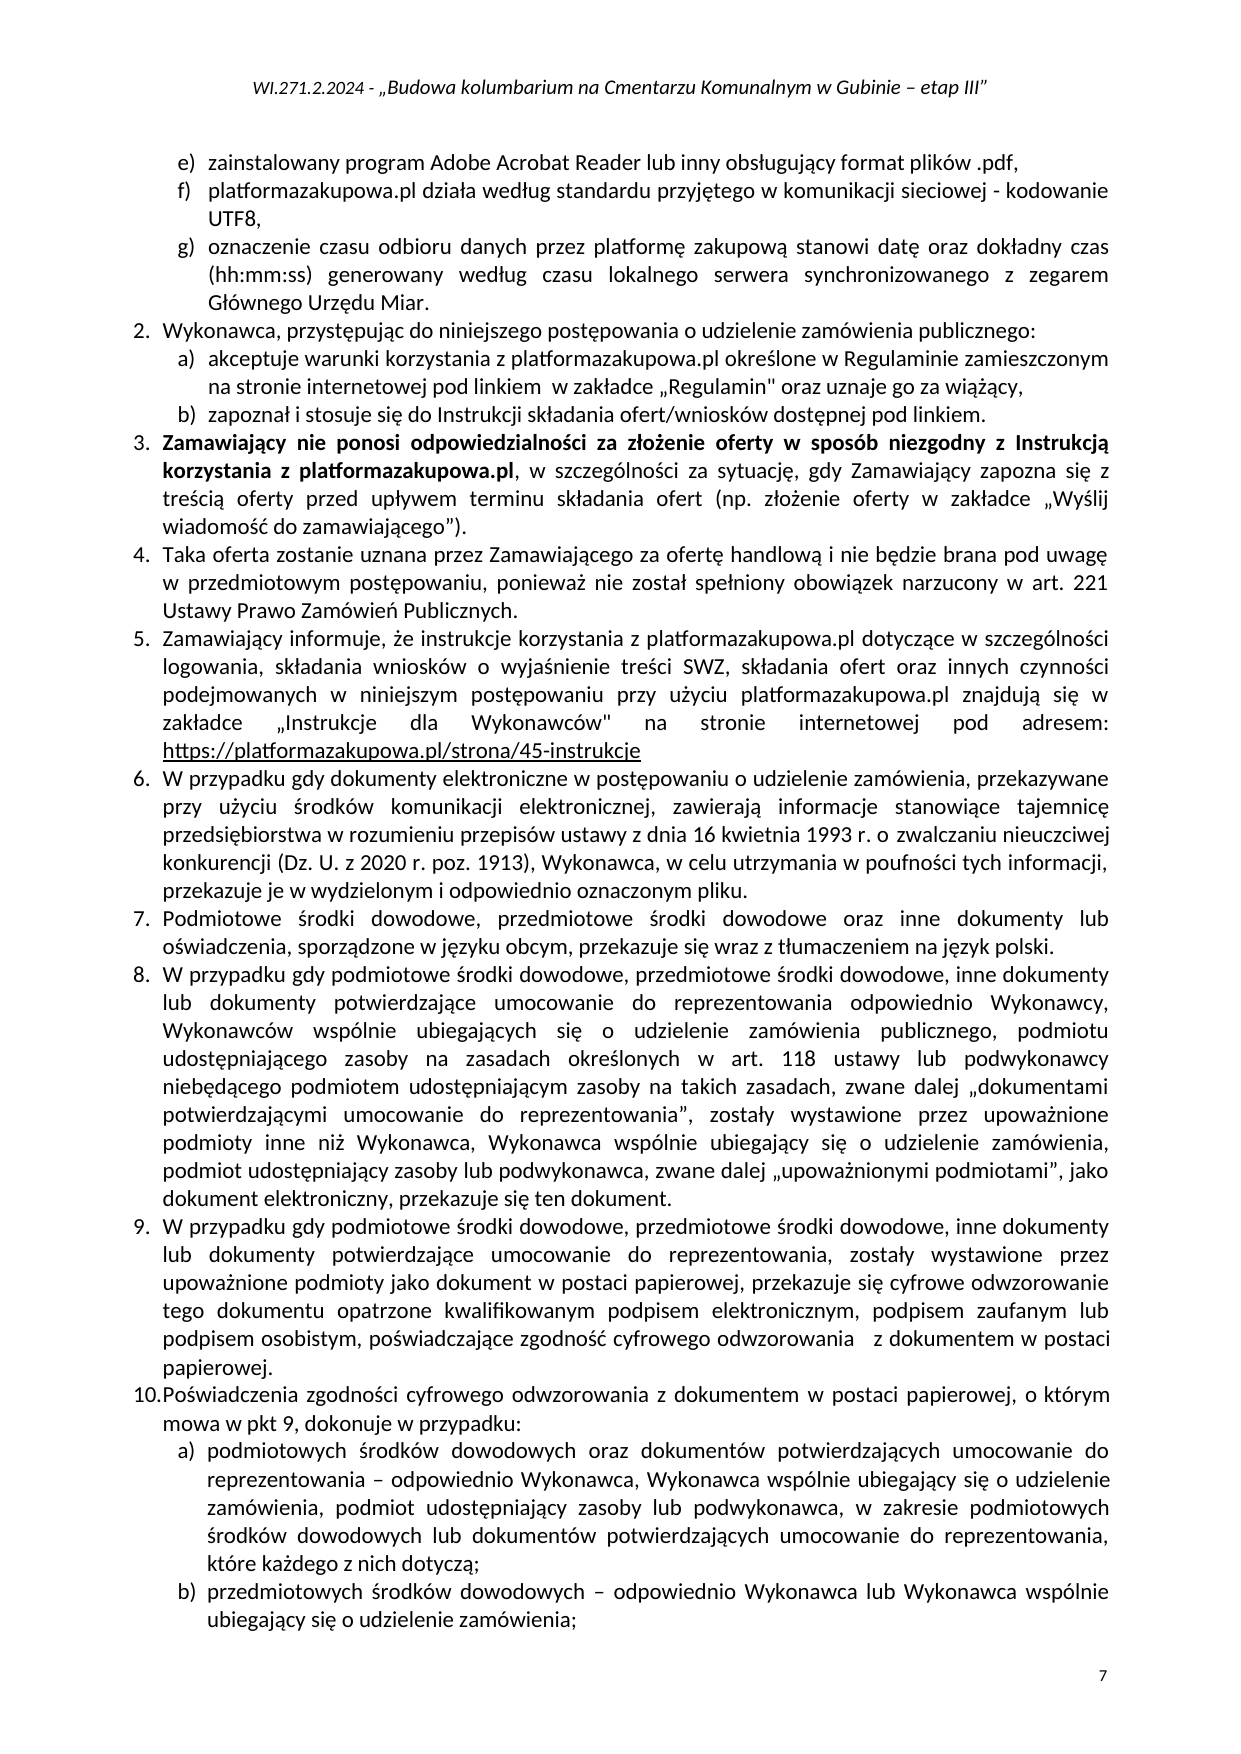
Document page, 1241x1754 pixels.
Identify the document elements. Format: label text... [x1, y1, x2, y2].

list akceptuje warunki korzystania z platformazakupowa.pl określone w Regulaminie zamieszczonym na stronie internetowej pod linkiem w zakładce „Regulamin" oraz uznaje go za wiążący, [177, 344, 1110, 400]
list Wykonawca, przystępując do niniejszego postępowania o udzielenie zamówienia publicznego: [133, 316, 1110, 344]
list zainstalowany program Adobe Acrobat Reader lub inny obsługujący format plików .pdf, [177, 148, 1110, 176]
list W przypadku gdy podmiotowe środki dowodowe, przedmiotowe środki dowodowe, inne dokumenty lub dokumenty potwierdzające umocowanie do reprezentowania, zostały wystawione przez upoważnione podmioty jako dokument w postaci papierowej, przekazuje się cyfrowe odwzorowanie tego dokumentu opatrzone kwalifikowanym podpisem elektronicznym, podpisem zaufanym lub podpisem osobistym, poświadczające zgodność cyfrowego odwzorowania z dokumentem w postaci papierowej. [133, 1212, 1110, 1381]
list przedmiotowych środków dowodowych – odpowiednio Wykonawca lub Wykonawca wspólnie ubiegający się o udzielenie zamówienia; [177, 1577, 1110, 1633]
list platformazakupowa.pl działa według standardu przyjętego w komunikacji sieciowej - kodowanie UTF8, [177, 176, 1110, 232]
list Podmiotowe środki dowodowe, przedmiotowe środki dowodowe oraz inne dokumenty lub oświadczenia, sporządzone w języku obcym, przekazuje się wraz z tłumaczeniem na język polski. [133, 904, 1110, 960]
list W przypadku gdy podmiotowe środki dowodowe, przedmiotowe środki dowodowe, inne dokumenty lub dokumenty potwierdzające umocowanie do reprezentowania odpowiednio Wykonawcy, Wykonawców wspólnie ubiegających się o udzielenie zamówienia publicznego, podmiotu udostępniającego zasoby na zasadach określonych w art. 118 ustawy lub podwykonawcy niebędącego podmiotem udostępniającym zasoby na takich zasadach, zwane dalej „dokumentami potwierdzającymi umocowanie do reprezentowania”, zostały wystawione przez upoważnione podmioty inne niż Wykonawca, Wykonawca wspólnie ubiegający się o udzielenie zamówienia, podmiot udostępniający zasoby lub podwykonawca, zwane dalej „upoważnionymi podmiotami”, jako dokument elektroniczny, przekazuje się ten dokument. [133, 960, 1110, 1212]
list podmiotowych środków dowodowych oraz dokumentów potwierdzających umocowanie do reprezentowania – odpowiednio Wykonawca, Wykonawca wspólnie ubiegający się o udzielenie zamówienia, podmiot udostępniający zasoby lub podwykonawca, w zakresie podmiotowych środków dowodowych lub dokumentów potwierdzających umocowanie do reprezentowania, które każdego z nich dotyczą; [177, 1437, 1110, 1577]
list Zamawiający informuje, że instrukcje korzystania z platformazakupowa.pl dotyczące w szczególności logowania, składania wniosków o wyjaśnienie treści SWZ, składania ofert oraz innych czynności podejmowanych w niniejszym postępowaniu przy użyciu platformazakupowa.pl znajdują się w zakładce „Instrukcje dla Wykonawców" na stronie internetowej pod adresem: https://platformazakupowa.pl/strona/45-instrukcje [133, 624, 1110, 764]
list oznaczenie czasu odbioru danych przez platformę zakupową stanowi datę oraz dokładny czas (hh:mm:ss) generowany według czasu lokalnego serwera synchronizowanego z zegarem Głównego Urzędu Miar. [177, 232, 1110, 316]
list Taka oferta zostanie uznana przez Zamawiającego za ofertę handlową i nie będzie brana pod uwagę w przedmiotowym postępowaniu, ponieważ nie został spełniony obowiązek narzucony w art. 221 Ustawy Prawo Zamówień Publicznych. [133, 540, 1110, 624]
list W przypadku gdy dokumenty elektroniczne w postępowaniu o udzielenie zamówienia, przekazywane przy użyciu środków komunikacji elektronicznej, zawierają informacje stanowiące tajemnicę przedsiębiorstwa w rozumieniu przepisów ustawy z dnia 16 kwietnia 1993 r. o zwalczaniu nieuczciwej konkurencji (Dz. U. z 2020 r. poz. 1913), Wykonawca, w celu utrzymania w poufności tych informacji, przekazuje je w wydzielonym i odpowiednio oznaczonym pliku. [133, 764, 1110, 904]
list Zamawiający nie ponosi odpowiedzialności za złożenie oferty w sposób niezgodny z Instrukcją korzystania z platformazakupowa.pl, w szczególności za sytuację, gdy Zamawiający zapozna się z treścią oferty przed upływem terminu składania ofert (np. złożenie oferty w zakładce „Wyślij wiadomość do zamawiającego”). [133, 428, 1110, 540]
list zapoznał i stosuje się do Instrukcji składania ofert/wniosków dostępnej pod linkiem. [177, 400, 1110, 428]
list Poświadczenia zgodności cyfrowego odwzorowania z dokumentem w postaci papierowej, o którym mowa w pkt 9, dokonuje w przypadku: [133, 1381, 1110, 1437]
